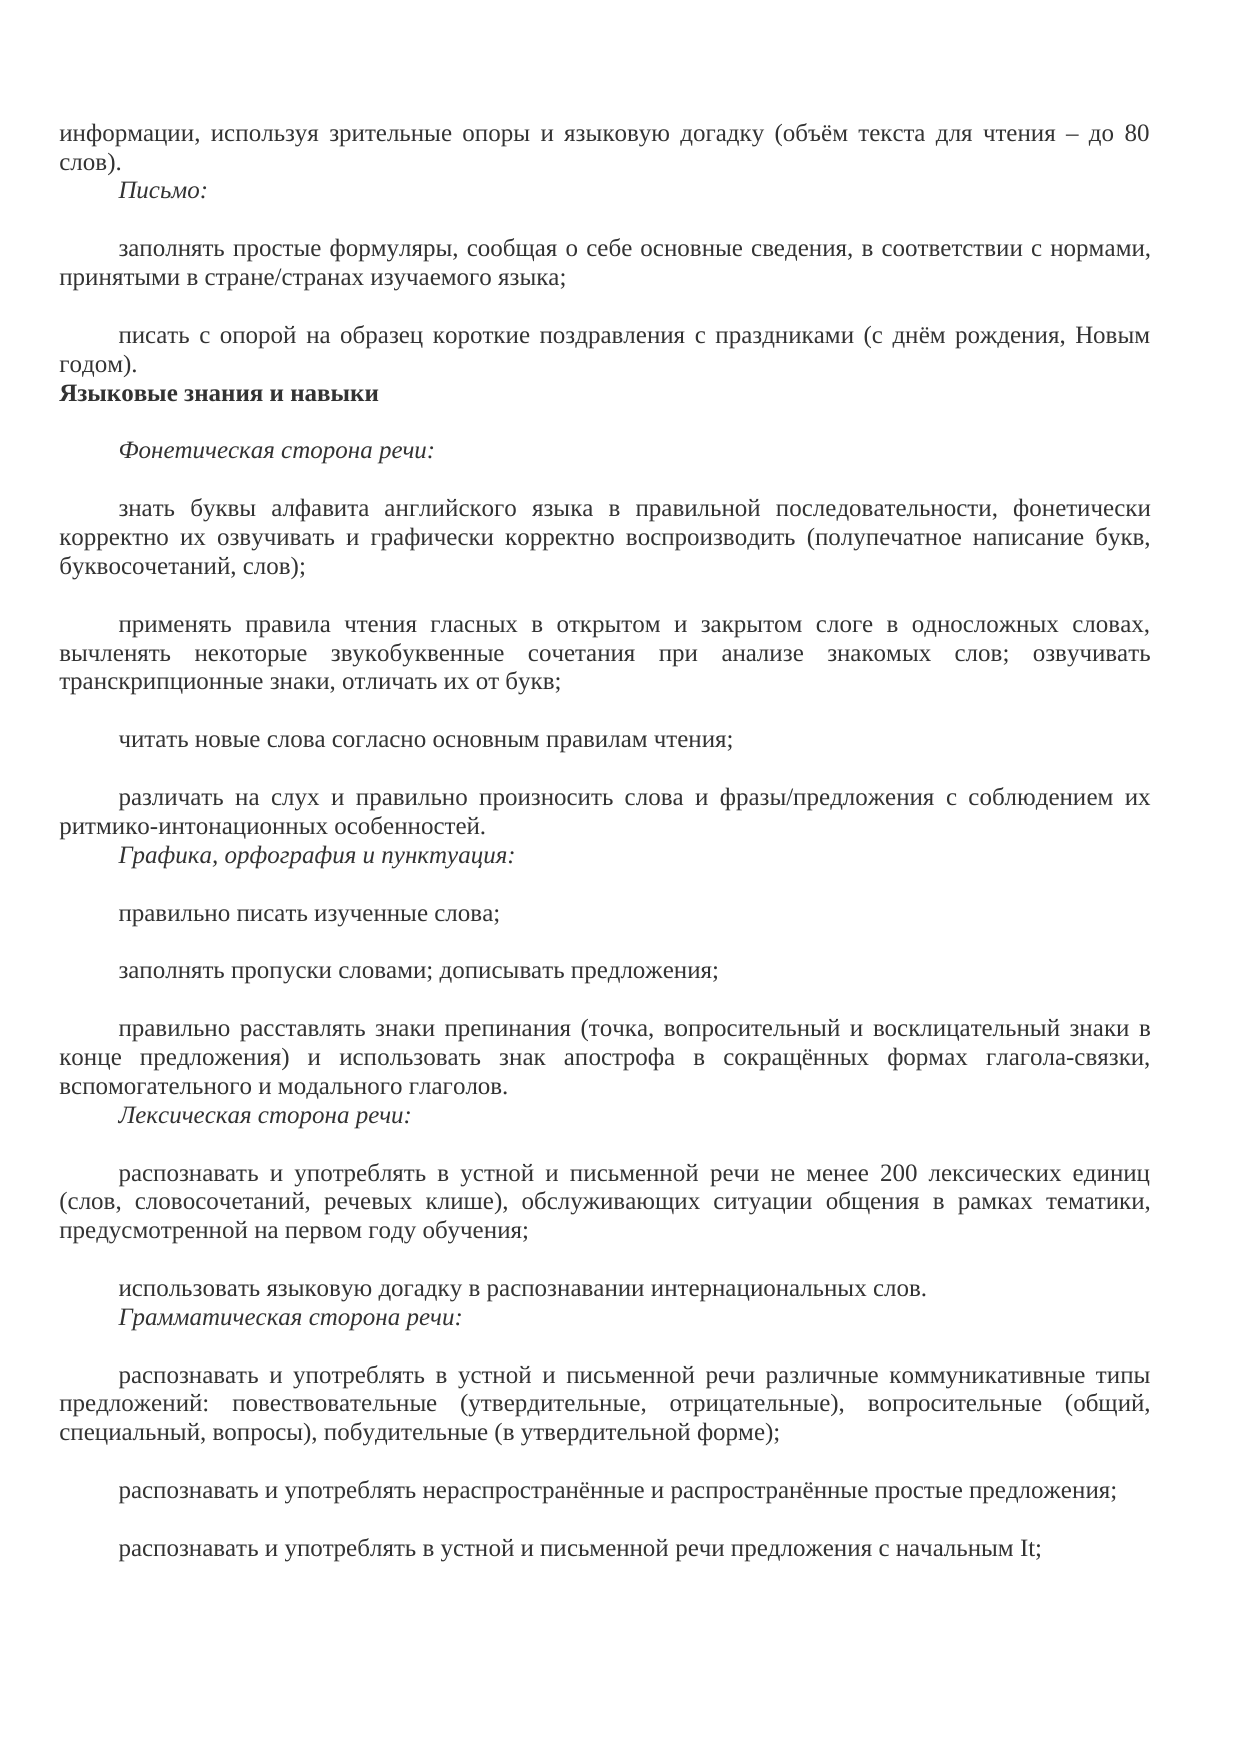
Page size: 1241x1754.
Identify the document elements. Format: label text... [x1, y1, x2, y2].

text знать буквы алфавита английского языка в правильной последовательности, фонетически корректно их озвучивать и графически корректно воспроизводить (полупечатное написание букв, буквосочетаний, слов); [59, 493, 1152, 580]
text Языковые знания и навыки [59, 378, 1152, 406]
text Письмо: [59, 176, 1152, 204]
text различать на слух и правильно произносить слова и фразы/предложения с соблюдением их ритмико-интонационных особенностей. [59, 782, 1152, 840]
text использовать языковую догадку в распознавании интернациональных слов. [59, 1273, 1152, 1302]
text распознавать и употреблять в устной и письменной речи предложения с начальным It; [59, 1533, 1152, 1562]
text правильно писать изученные слова; [59, 898, 1152, 926]
text Лексическая сторона речи: [59, 1100, 1152, 1128]
text применять правила чтения гласных в открытом и закрытом слоге в односложных словах, вычленять некоторые звукобуквенные сочетания при анализе знакомых слов; озвучивать транскрипционные знаки, отличать их от букв; [59, 609, 1152, 695]
text распознавать и употреблять нераспространённые и распространённые простые предложения; [59, 1475, 1152, 1504]
text Фонетическая сторона речи: [59, 436, 1152, 464]
text читать новые слова согласно основным правилам чтения; [59, 724, 1152, 753]
text писать с опорой на образец короткие поздравления с праздниками (с днём рождения, Новым годом). [59, 320, 1152, 378]
text распознавать и употреблять в устной и письменной речи не менее 200 лексических единиц (слов, словосочетаний, речевых клише), обслуживающих ситуации общения в рамках тематики, предусмотренной на первом году обучения; [59, 1158, 1152, 1244]
text правильно расставлять знаки препинания (точка, вопросительный и восклицательный знаки в конце предложения) и использовать знак апострофа в сокращённых формах глагола-связки, вспомогательного и модального глаголов. [59, 1013, 1152, 1100]
text Графика, орфография и пунктуация: [59, 840, 1152, 868]
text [59, 118, 1152, 176]
text заполнять простые формуляры, сообщая о себе основные сведения, в соответствии с нормами, принятыми в стране/странах изучаемого языка; [59, 233, 1152, 291]
text Грамматическая сторона речи: [59, 1302, 1152, 1331]
text распознавать и употреблять в устной и письменной речи различные коммуникативные типы предложений: повествовательные (утвердительные, отрицательные), вопросительные (общий, специальный, вопросы), побудительные (в утвердительной форме); [59, 1360, 1152, 1446]
text заполнять пропуски словами; дописывать предложения; [59, 956, 1152, 984]
